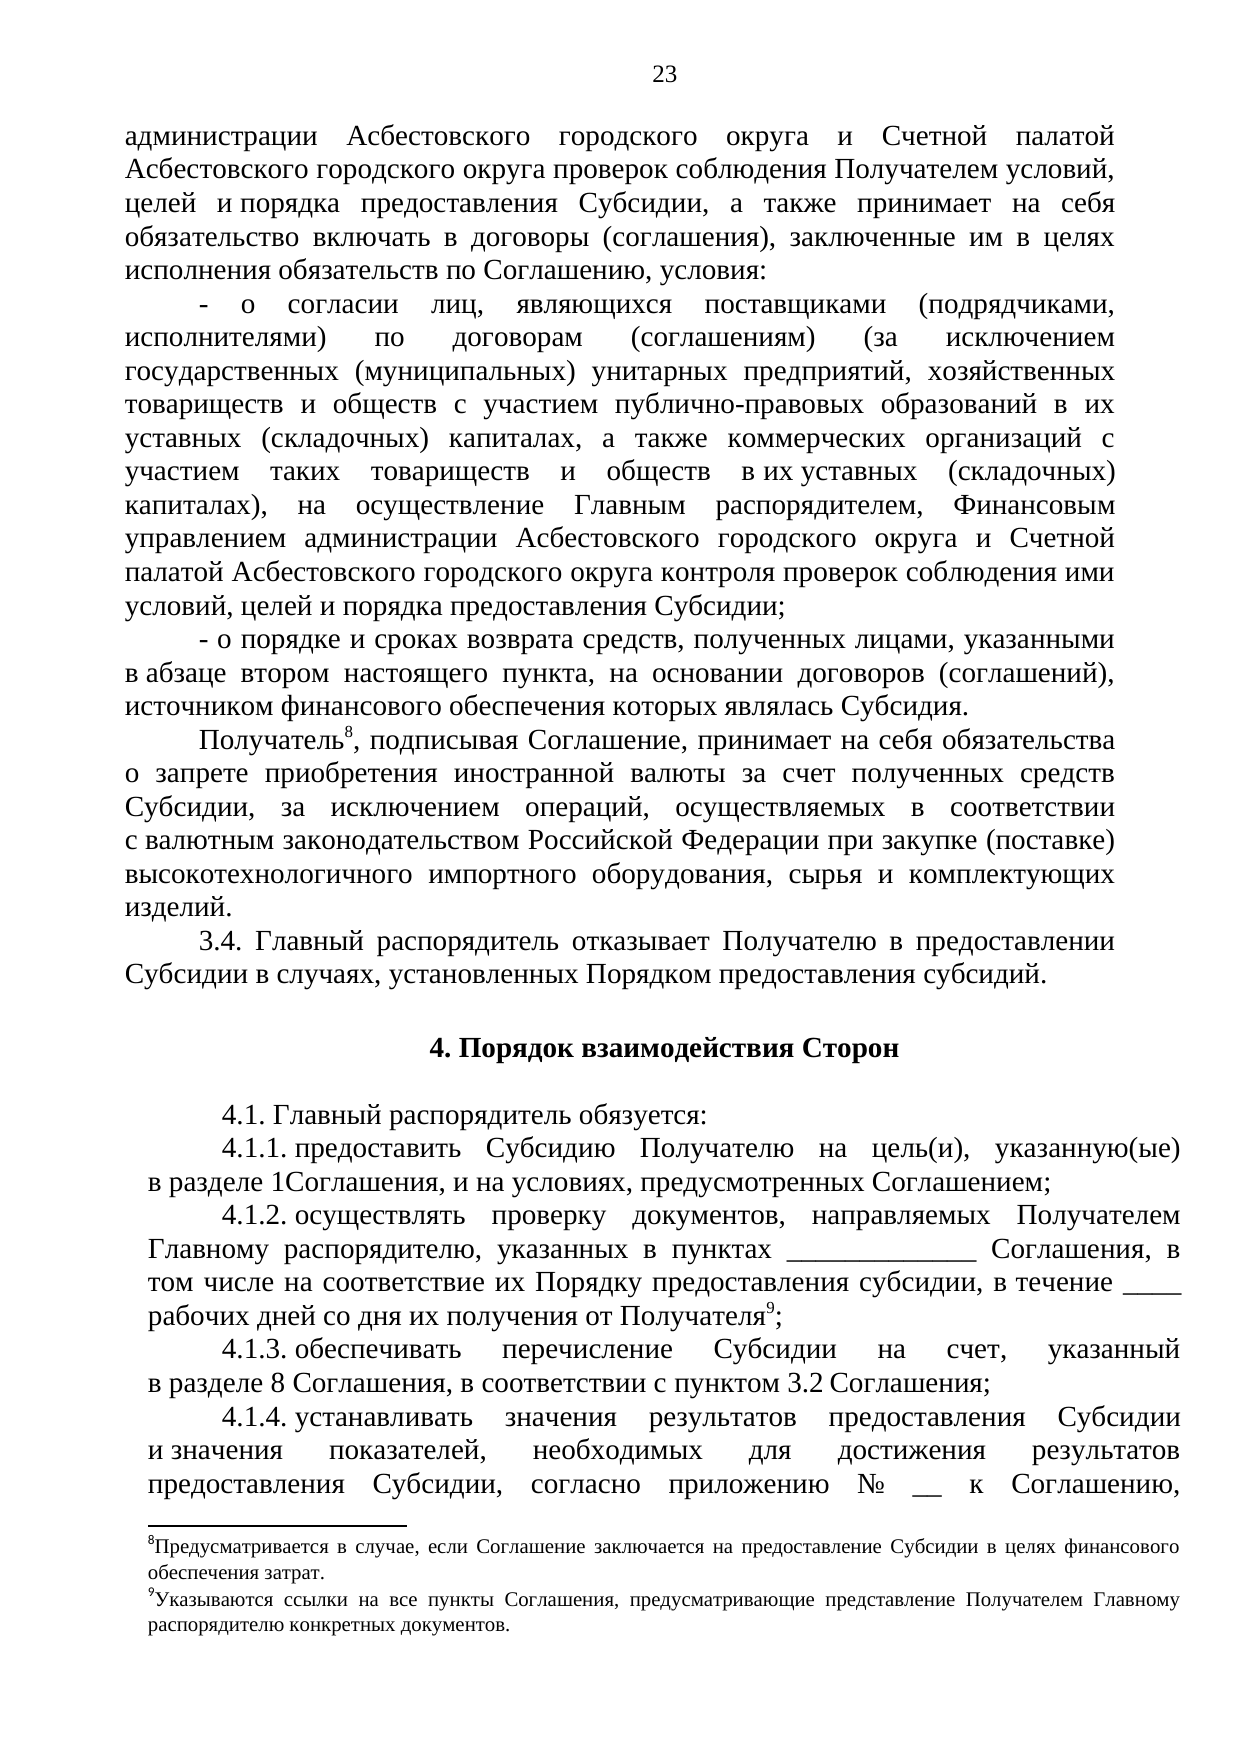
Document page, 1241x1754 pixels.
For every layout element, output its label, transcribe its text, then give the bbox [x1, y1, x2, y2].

text 4. Порядок взаимодействия Сторон [148, 1030, 1181, 1063]
text 4.1. Главный распорядитель обязуется: [148, 1097, 1181, 1130]
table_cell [118, 118, 1122, 1030]
text 4.1.3. обеспечивать перечисление Субсидии на счет, указанный в разделе 8 Соглашения, в соответствии с пунктом 3.2 Соглашения; [148, 1332, 1181, 1399]
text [148, 1399, 1181, 1499]
text 4.1.2. осуществлять проверку документов, направляемых Получателем Главному распорядителю, указанных в пунктах _____________ Соглашения, в том числе на соответствие их Порядку предоставления субсидии, в течение ____ рабочих дней со дня их получения от Получателя; [148, 1197, 1181, 1332]
text 4.1.1. предоставить Субсидию Получателю на цель(и), указанную(ые) в разделе 1Соглашения, и на условиях, предусмотренных Соглашением; [148, 1130, 1181, 1197]
